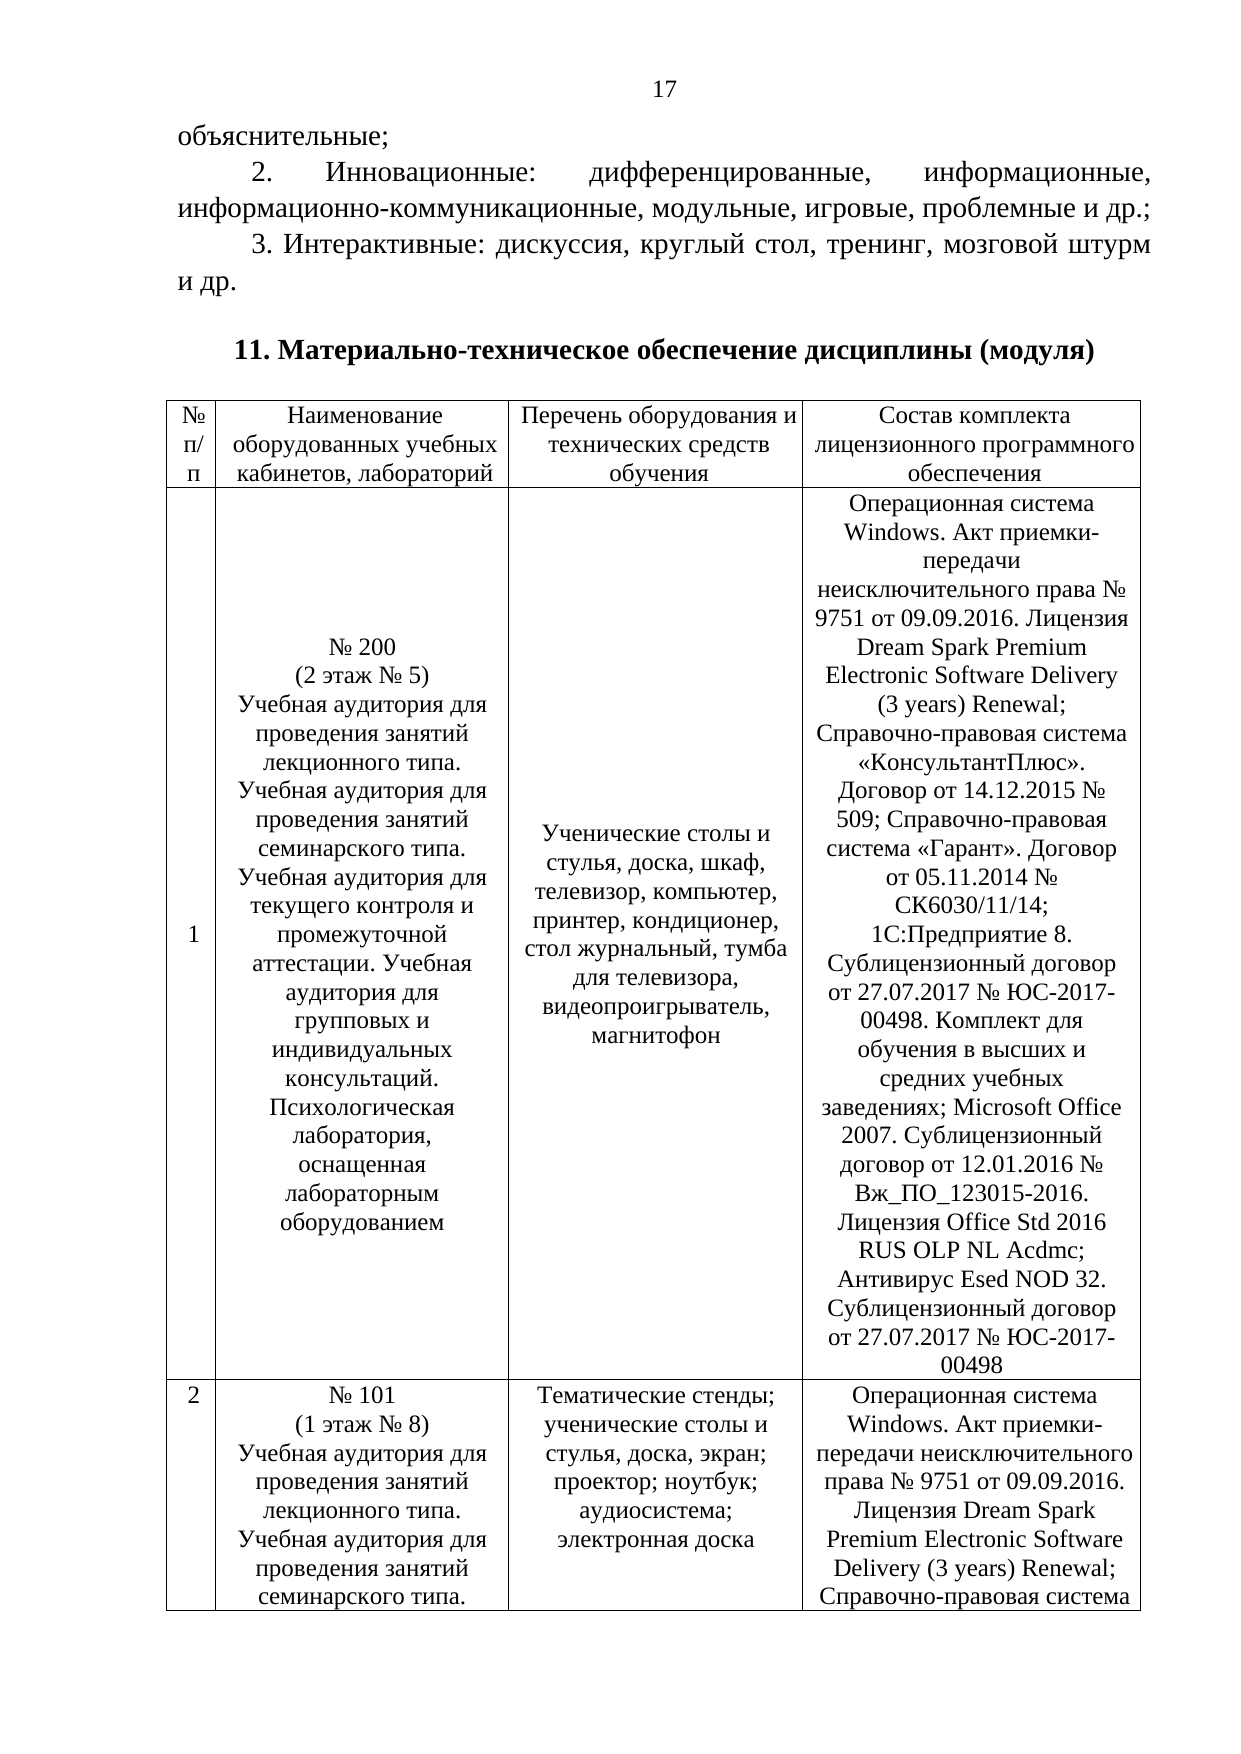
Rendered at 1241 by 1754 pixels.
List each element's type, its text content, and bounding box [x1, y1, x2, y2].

table_cell 1 [167, 488, 215, 1379]
table_header Перечень оборудования и технических средств обучения [509, 401, 802, 487]
table_cell № 200 (2 этаж № 5) Учебная аудитория для проведения занятий лекционного типа. Учебная аудитория для проведения занятий семинарского типа. Учебная аудитория для текущего контроля и промежуточной аттестации. Учебная аудитория для групповых и индивидуальных консультаций. Психологическая лаборатория, оснащенная лабораторным оборудованием [216, 488, 508, 1379]
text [177, 118, 1152, 152]
table_header Состав комплекта лицензионного программного обеспечения [803, 401, 1140, 487]
text 2. Инновационные: дифференцированные, информационные, информационно-коммуникационные, модульные, игровые, проблемные и др.; [177, 154, 1152, 224]
table_cell Ученические столы и стулья, доска, шкаф, телевизор, компьютер, принтер, кондиционер, стол журнальный, тумба для телевизора, видеопроигрыватель, магнитофон [509, 488, 802, 1379]
table_header Наименование оборудованных учебных кабинетов, лабораторий [216, 401, 508, 487]
table_cell Тематические стенды; ученические столы и стулья, доска, экран; проектор; ноутбук; аудиосистема; электронная доска [509, 1380, 802, 1610]
table_header № п/п [167, 401, 215, 487]
text 3. Интерактивные: дискуссия, круглый стол, тренинг, мозговой штурм и др. [177, 227, 1152, 296]
table_cell 2 [167, 1380, 215, 1610]
text 11. Материально-техническое обеспечение дисциплины (модуля) [177, 332, 1152, 366]
